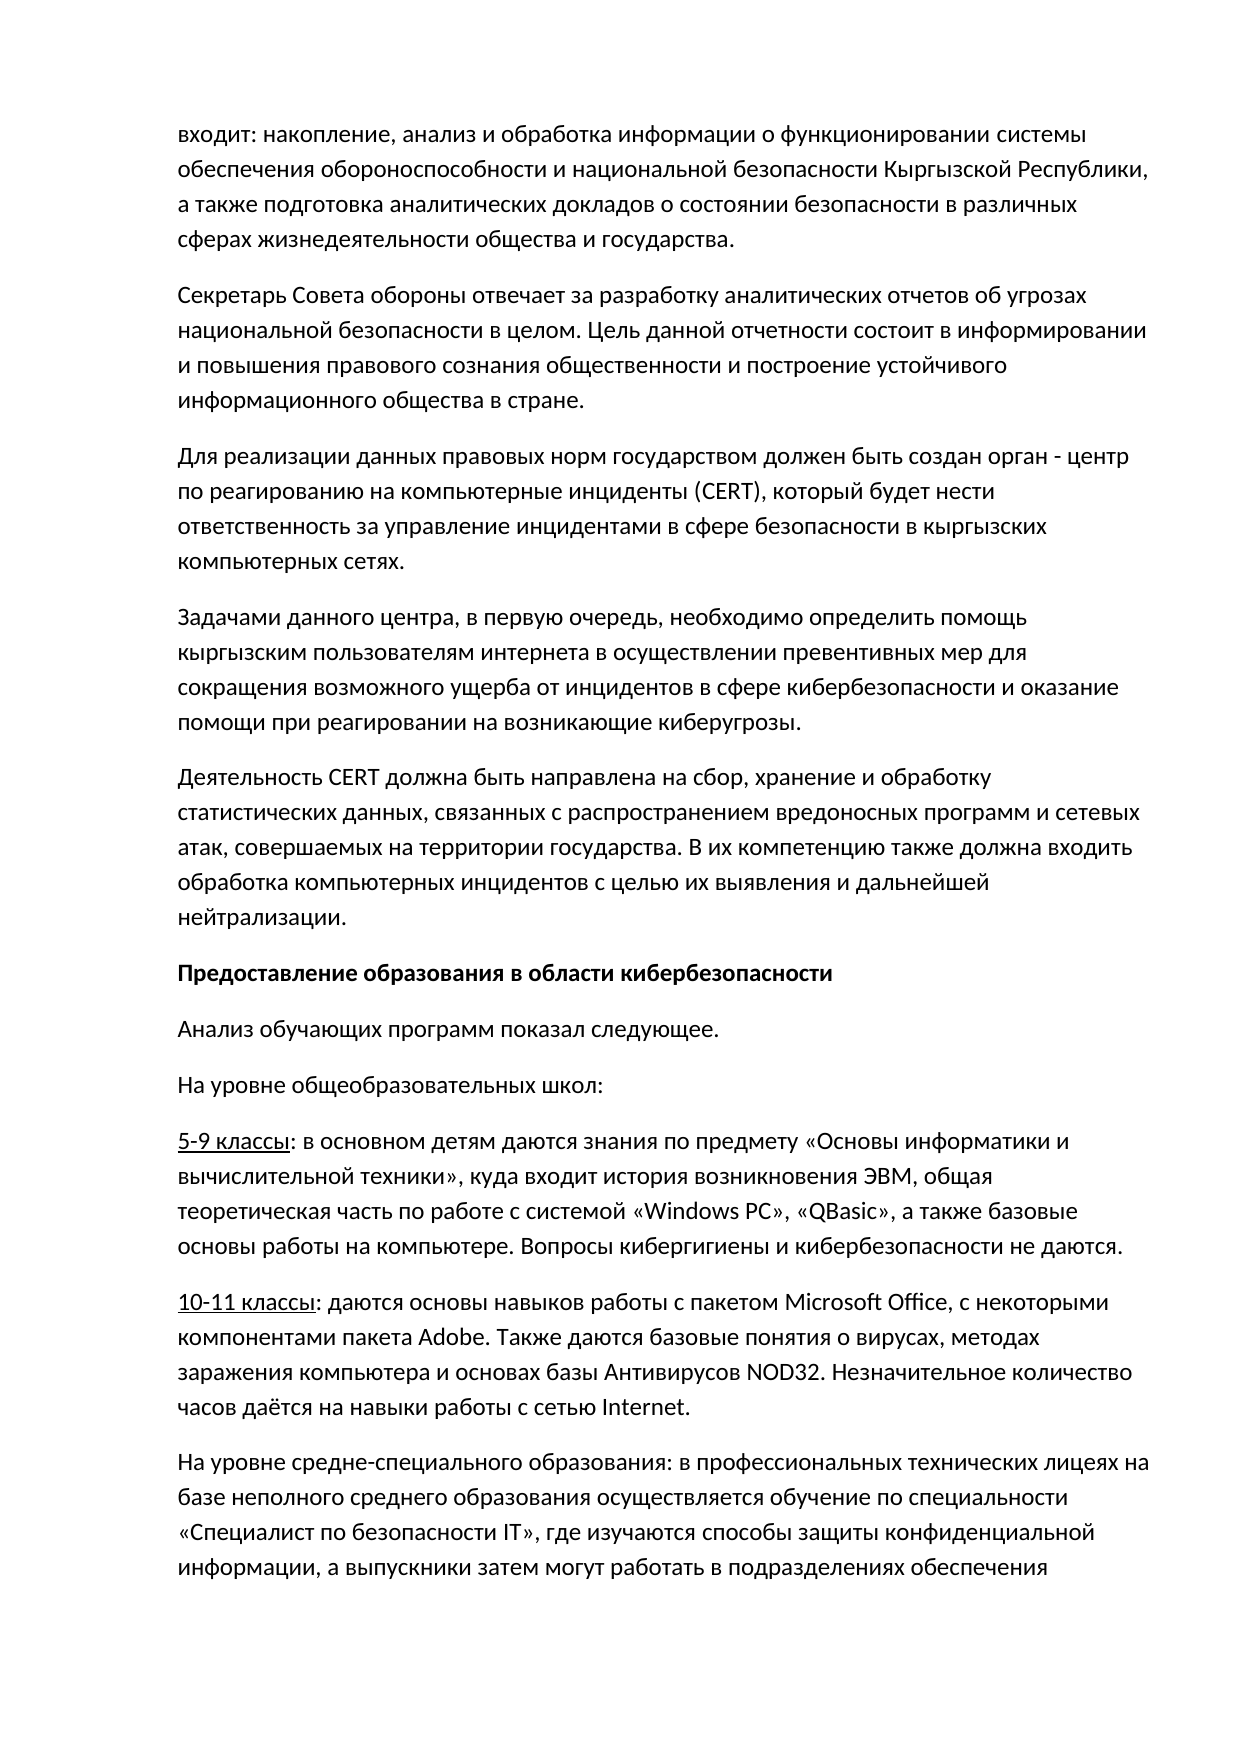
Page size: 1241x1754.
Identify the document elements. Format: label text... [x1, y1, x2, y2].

text 5-9 классы: в основном детям даются знания по предмету «Основы информатики и вычислительной техники», куда входит история возникновения ЭВМ, общая теоретическая часть по работе с системой «Windows PC», «QBasic», а также базовые основы работы на компьютере. Вопросы кибергигиены и кибербезопасности не даются. [177, 1125, 1152, 1260]
text Деятельность CERT должна быть направлена на сбор, хранение и обработку статистических данных, связанных с распространением вредоносных программ и сетевых атак, совершаемых на территории государства. В их компетенцию также должна входить обработка компьютерных инцидентов с целью их выявления и дальнейшей нейтрализации. [177, 761, 1152, 932]
text Предоставление образования в области кибербезопасности [177, 957, 1152, 988]
text Задачами данного центра, в первую очередь, необходимо определить помощь кыргызским пользователям интернета в осуществлении превентивных мер для сокращения возможного ущерба от инцидентов в сфере кибербезопасности и оказание помощи при реагировании на возникающие киберугрозы. [177, 601, 1152, 736]
text Секретарь Совета обороны отвечает за разработку аналитических отчетов об угрозах национальной безопасности в целом. Цель данной отчетности состоит в информировании и повышения правового сознания общественности и построение устойчивого информационного общества в стране. [177, 279, 1152, 414]
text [177, 1446, 1152, 1582]
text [177, 118, 1152, 254]
text 10-11 классы: даются основы навыков работы с пакетом Microsoft Office, с некоторыми компонентами пакета Adobe. Также даются базовые понятия о вирусах, методах заражения компьютера и основах базы Антивирусов NOD32. Незначительное количество часов даётся на навыки работы с сетью Internet. [177, 1286, 1152, 1421]
text На уровне общеобразовательных школ: [177, 1069, 1152, 1099]
text Для реализации данных правовых норм государством должен быть создан орган - центр по реагированию на компьютерные инциденты (CERT), который будет нести ответственность за управление инцидентами в сфере безопасности в кыргызских компьютерных сетях. [177, 440, 1152, 575]
text Анализ обучающих программ показал следующее. [177, 1013, 1152, 1044]
